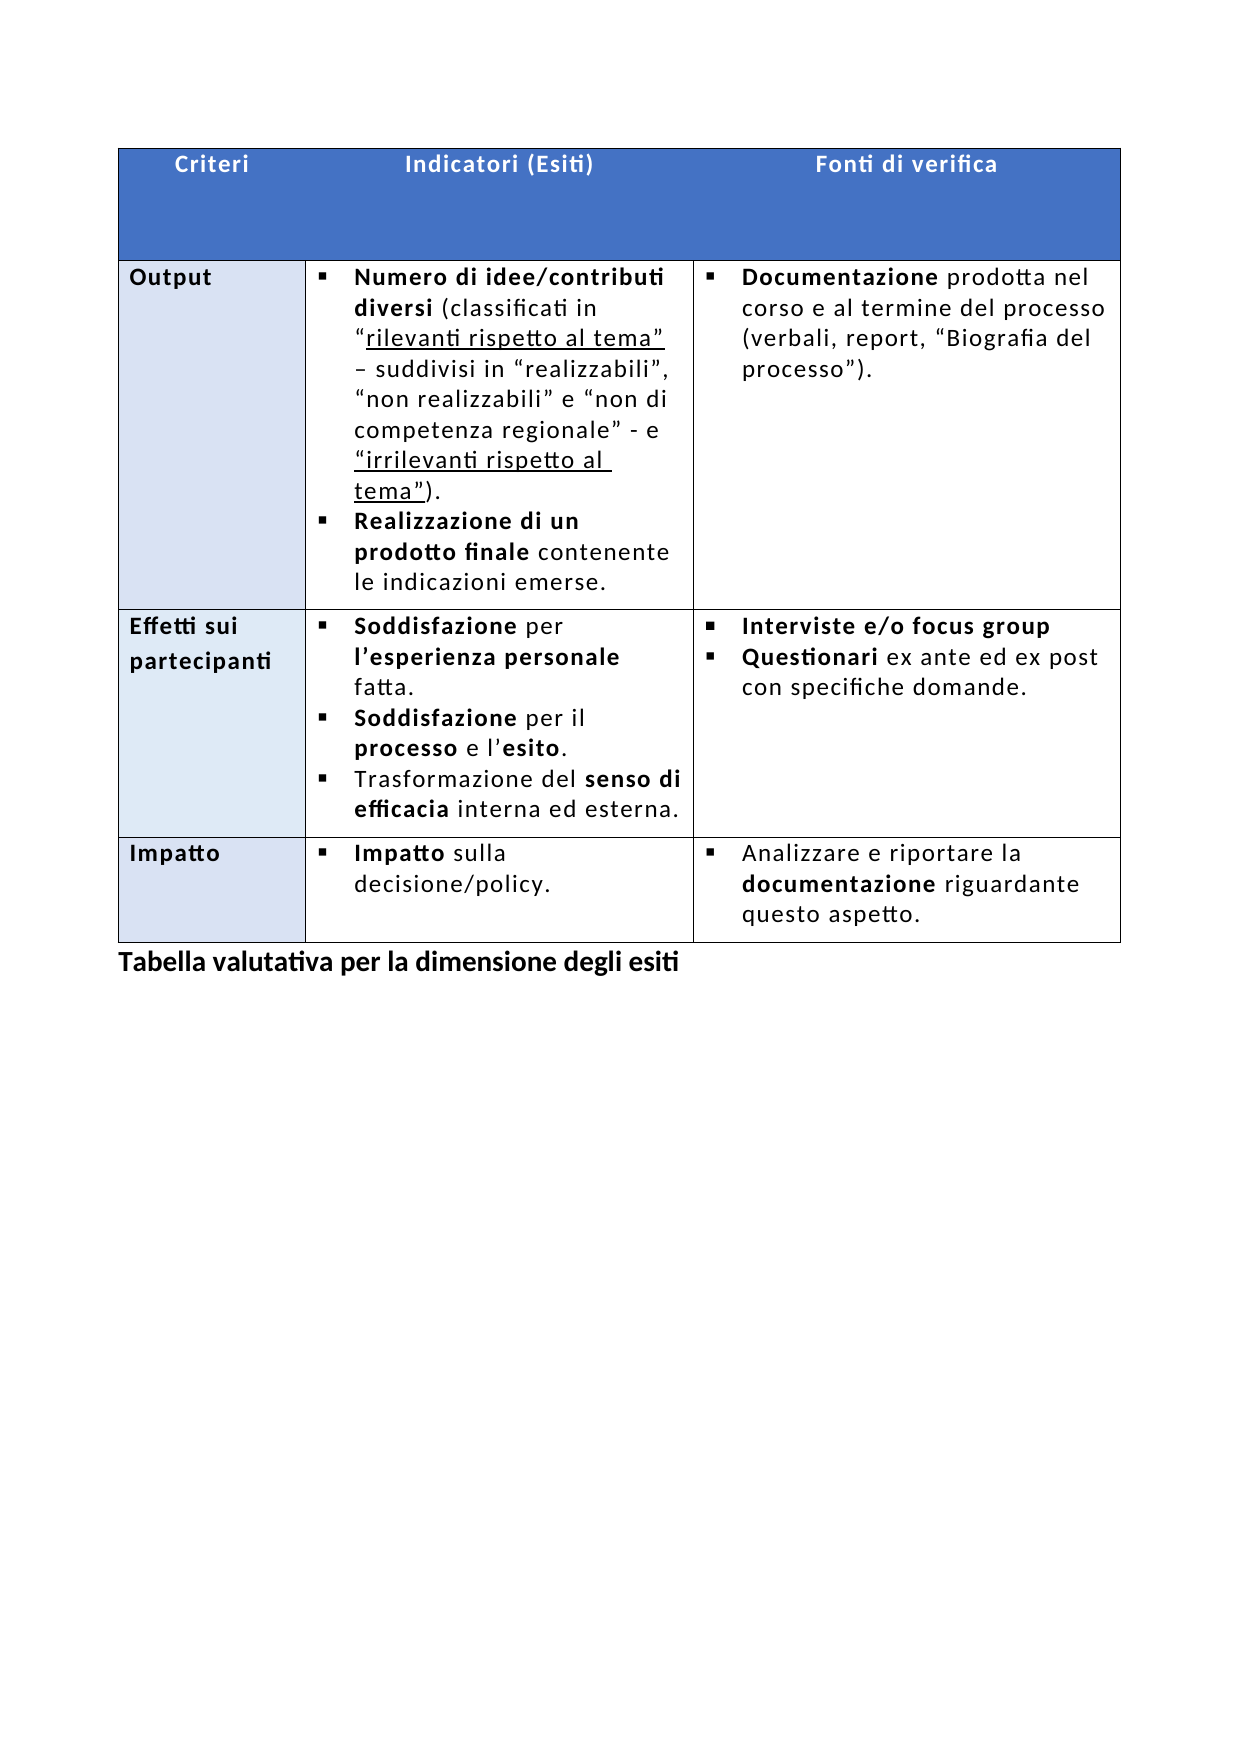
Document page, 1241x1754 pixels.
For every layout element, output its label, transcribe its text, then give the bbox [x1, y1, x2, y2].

table_cell Impatto [119, 838, 305, 942]
table_cell Documentazione prodotta nel corso e al termine del processo (verbali, report, “Biografia del processo”). [694, 261, 1120, 609]
table_cell Effetti sui partecipanti [119, 610, 305, 837]
table_cell Soddisfazione per l’esperienza personale fatta. Soddisfazione per il processo e l’esito. Trasformazione del senso di efficacia interna ed esterna. [306, 610, 693, 837]
table_header Indicatori (Esiti) [306, 149, 693, 260]
table_header Criteri [119, 149, 305, 260]
table_cell Interviste e/o focus group Questionari ex ante ed ex post con specifiche domande. [694, 610, 1120, 837]
text Tabella valutativa per la dimensione degli esiti [118, 943, 1122, 978]
table_cell Analizzare e riportare la documentazione riguardante questo aspetto. [694, 838, 1120, 942]
table_cell Numero di idee/contributi diversi (classificati in “rilevanti rispetto al tema” – suddivisi in “realizzabili”, “non realizzabili” e “non di competenza regionale” - e “irrilevanti rispetto al tema”). Realizzazione di un prodotto finale contenente le indicazioni emerse. [306, 261, 693, 609]
table_cell Output [119, 261, 305, 609]
table_header Fonti di verifica [694, 149, 1120, 260]
table_cell Impatto sulla decisione/policy. [306, 838, 693, 942]
